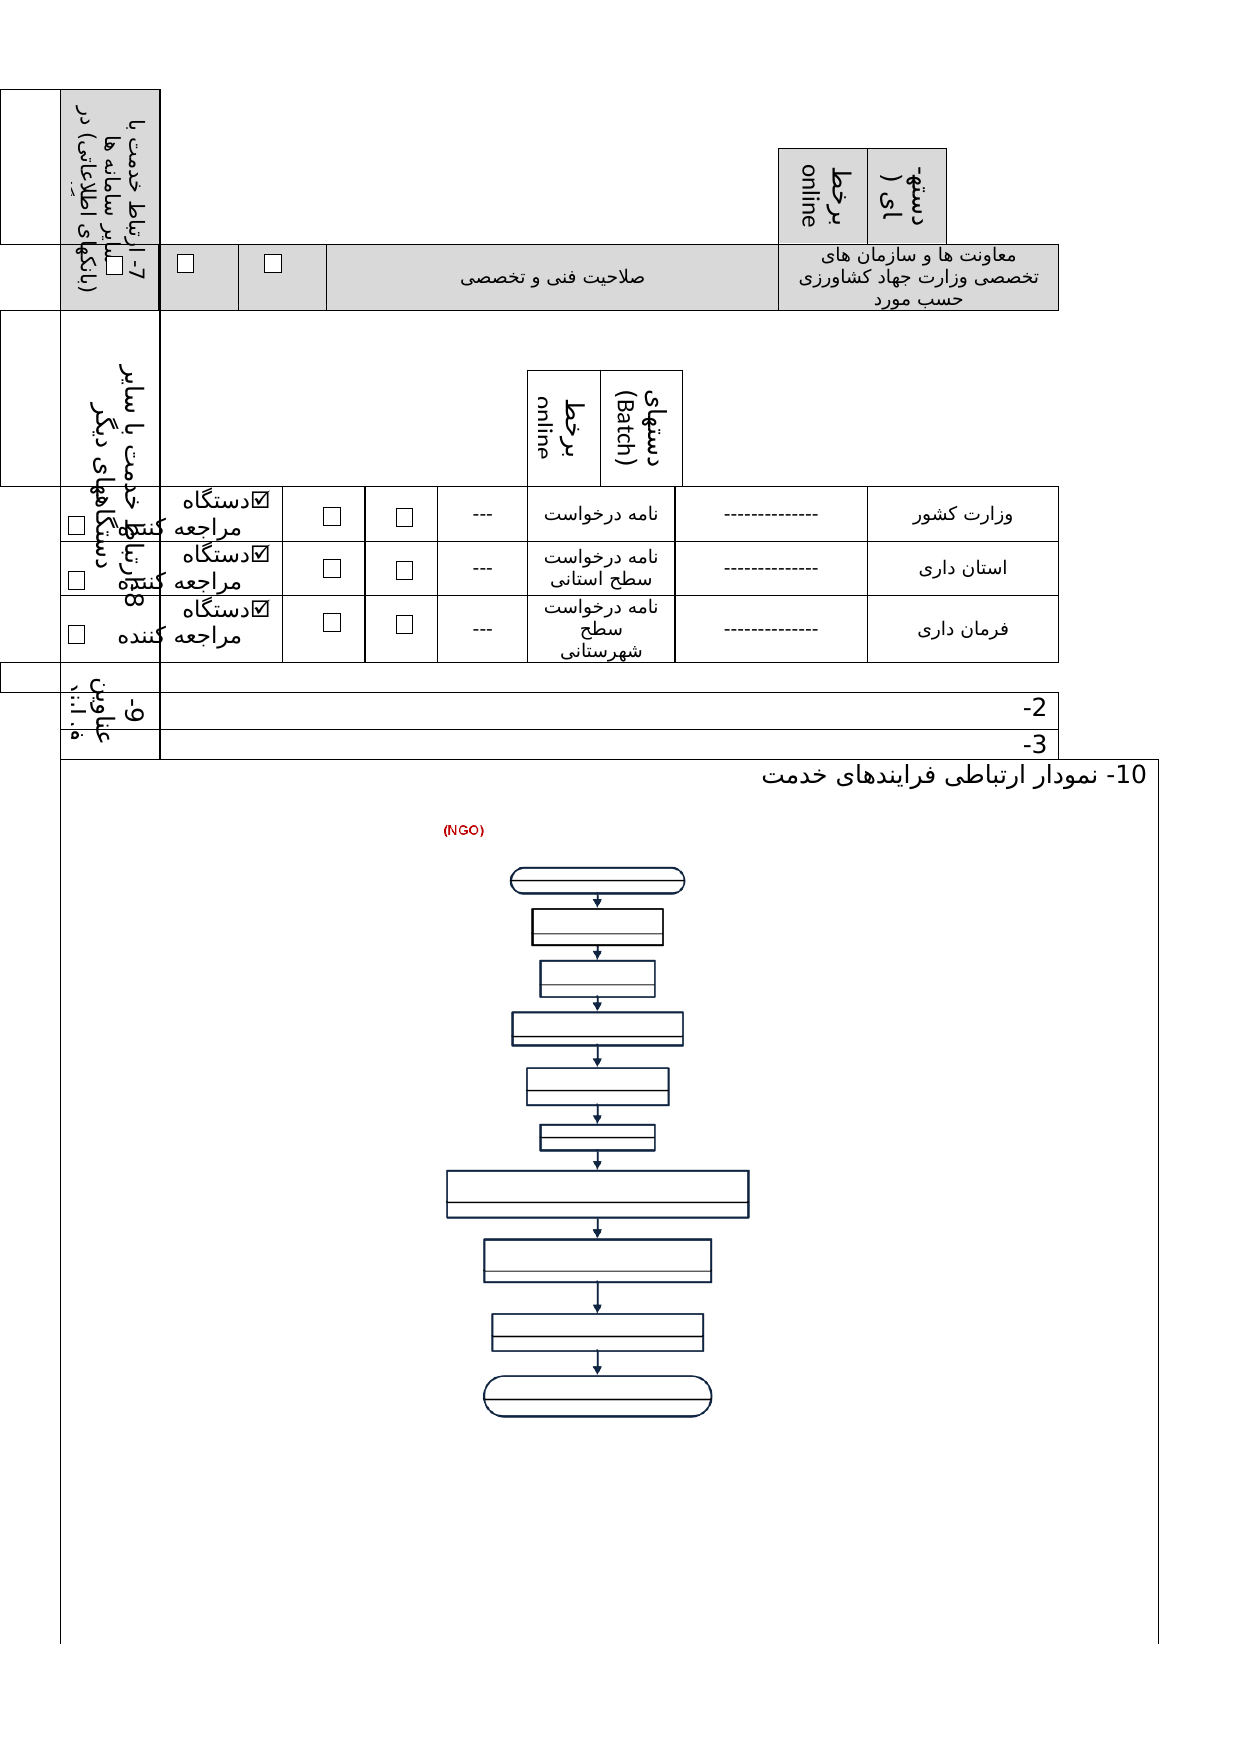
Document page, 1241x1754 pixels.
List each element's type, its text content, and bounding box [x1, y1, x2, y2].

table_cell معاونت ها و سازمان های تخصصی وزارت جهاد کشاورزی حسب مورد [779, 245, 1058, 310]
table_cell --- [438, 542, 527, 595]
table_cell وزارت کشور [868, 487, 1058, 541]
table_cell --- [438, 487, 527, 541]
table_cell [283, 487, 364, 541]
table_cell نامه درخواست سطح شهرستانی [528, 596, 674, 662]
table_cell [366, 596, 437, 662]
table_cell صلاحیت فنی و تخصصی [327, 245, 778, 310]
table_cell دستگاه مراجعه کننده [61, 596, 159, 662]
table_cell دستگاه مراجعه کننده [161, 542, 282, 595]
table_cell 8-ارتباط خدمت با سایر دستگاههای دیگر [61, 311, 159, 486]
table_cell 3- [161, 730, 1058, 759]
table_cell [366, 487, 437, 541]
table_cell -------------- [676, 596, 867, 662]
table_cell برخط online [779, 149, 867, 243]
table_cell --- [438, 596, 527, 662]
table_cell [283, 596, 364, 662]
table_cell 7- ارتباط خدمت با سایر سامانه ها (بانکهای اطلاعاتی) در دستگاه [61, 90, 159, 244]
table_cell [239, 245, 326, 310]
table_cell نامه درخواست [528, 487, 674, 541]
table_cell 10- نمودار ارتباطی فرایندهای خدمت [61, 760, 1158, 1644]
table_cell [366, 542, 437, 595]
table_cell 9- عناوین فرایندهای خدمت [61, 663, 159, 692]
table_cell استان داری [868, 542, 1058, 595]
table_cell [61, 245, 158, 310]
table_cell نامه درخواست سطح استانی [528, 542, 674, 595]
table_cell 2- [61, 693, 159, 729]
table_cell برخط online [528, 371, 600, 486]
table_cell -------------- [676, 487, 867, 541]
table_cell دستهای (Batch) [868, 149, 946, 243]
table_cell -------------- [676, 542, 867, 595]
table_cell [161, 245, 238, 310]
table_cell دستگاه مراجعه کننده [161, 487, 282, 541]
table_cell فرمان داری [868, 596, 1058, 662]
table_cell دستگاه مراجعه کننده [61, 487, 159, 541]
table_cell دستگاه مراجعه کننده [61, 542, 159, 595]
table_cell 2- [161, 693, 1058, 729]
table_cell [283, 542, 364, 595]
table_cell دستهای (Batch) [601, 371, 682, 486]
table_cell 3- [61, 730, 159, 759]
table_cell دستگاه مراجعه کننده [161, 596, 282, 662]
